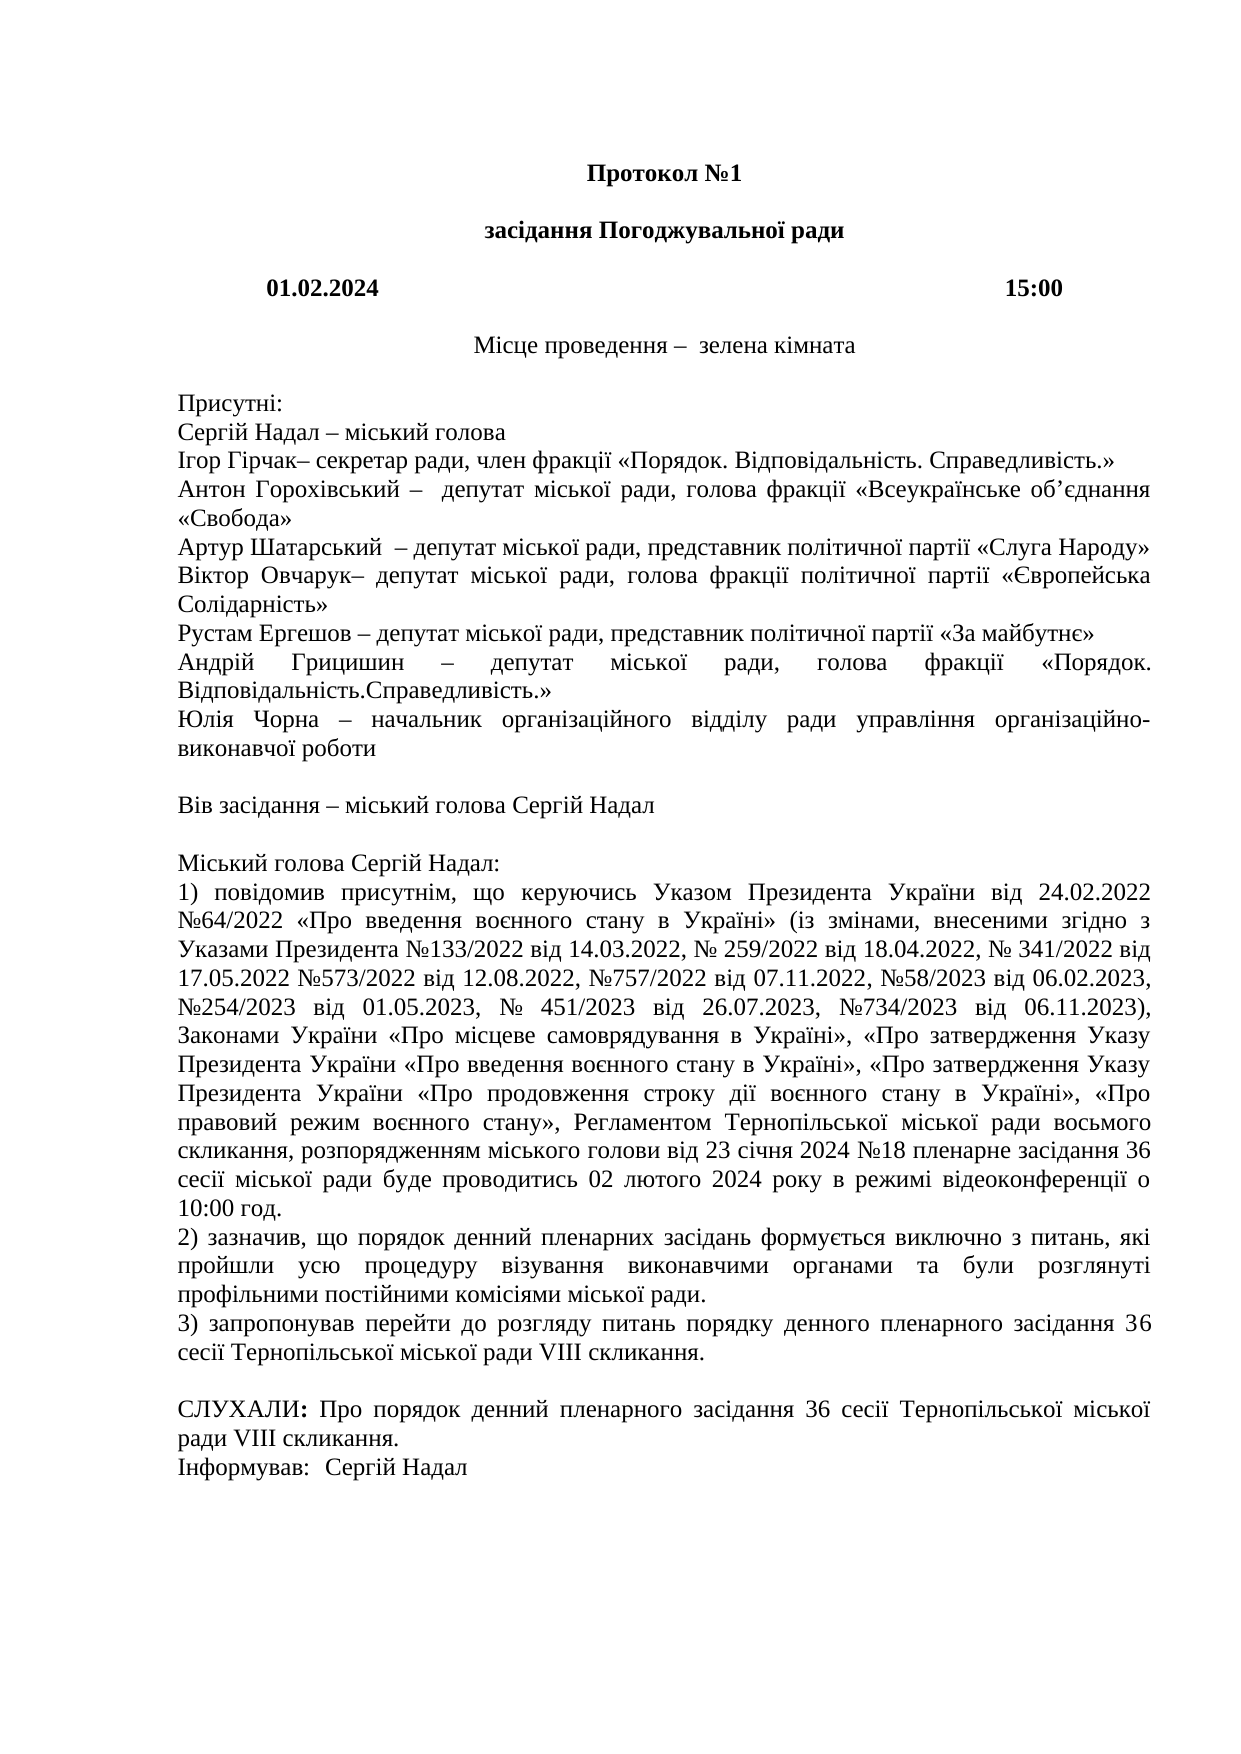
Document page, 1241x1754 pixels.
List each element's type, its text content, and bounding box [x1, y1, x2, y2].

text Протокол №1 [177, 158, 1152, 187]
text 3) запропонував перейти до розгляду питань порядку денного пленарного засідання 36 сесії Тернопільської міської ради VІIІ скликання. [177, 1308, 1152, 1365]
text Антон Горохівський – депутат міської ради, голова фракції «Всеукраїнське об’єднання «Свобода» [177, 474, 1152, 532]
text СЛУХАЛИ: Про порядок денний пленарного засідання 36 сесії Тернопільської міської ради VІIІ скликання. [177, 1394, 1152, 1452]
text Місце проведення – зелена кімната [177, 330, 1152, 359]
text засідання Погоджувальної ради [177, 215, 1152, 244]
text Юлія Чорна – начальник організаційного відділу ради управління організаційно-виконавчої роботи [177, 704, 1152, 762]
text Вів засідання – міський голова Сергій Надал [177, 790, 1152, 819]
text Сергій Надал – міський голова [177, 417, 1152, 445]
text Віктор Овчарук– депутат міської ради, голова фракції політичної партії «Європейська Солідарність» [177, 560, 1152, 618]
text Інформував: Сергій Надал [177, 1452, 1152, 1480]
text 2) зазначив, що порядок денний пленарних засідань формується виключно з питань, які пройшли усю процедуру візування виконавчими органами та були розглянуті профільними постійними комісіями міської ради. [177, 1222, 1152, 1308]
text Міський голова Сергій Надал: [177, 848, 1152, 877]
text Ігор Гірчак– секретар ради, член фракції «Порядок. Відповідальність. Справедливість.» [177, 445, 1152, 474]
text Присутні: [177, 388, 1152, 417]
text Андрій Грицишин – депутат міської ради, голова фракції «Порядок. Відповідальність.Справедливість.» [177, 647, 1152, 704]
text Артур Шатарський – депутат міської ради, представник політичної партії «Слуга Народу» [177, 532, 1152, 560]
text 1) повідомив присутнім, що керуючись Указом Президента України від 24.02.2022 №64/2022 «Про введення воєнного стану в Україні» (із змінами, внесеними згідно з Указами Президента №133/2022 від 14.03.2022, № 259/2022 від 18.04.2022, № 341/2022 від 17.05.2022 №573/2022 від 12.08.2022, №757/2022 від 07.11.2022, №58/2023 від 06.02.2023, №254/2023 від 01.05.2023, № 451/2023 від 26.07.2023, №734/2023 від 06.11.2023), Законами України «Про місцеве самоврядування в Україні», «Про затвердження Указу Президента України «Про введення воєнного стану в Україні», «Про затвердження Указу Президента України «Про продовження строку дії воєнного стану в Україні», «Про правовий режим воєнного стану», Регламентом Тернопільської міської ради восьмого скликання, розпорядженням міського голови від 23 січня 2024 №18 пленарне засідання 36 сесії міської ради буде проводитись 02 лютого 2024 року в режимі відеоконференції о 10:00 год. [177, 877, 1152, 1222]
text 01.02.2024 15:00 [177, 273, 1152, 302]
text Рустам Ергешов – депутат міської ради, представник політичної партії «За майбутнє» [177, 618, 1152, 647]
